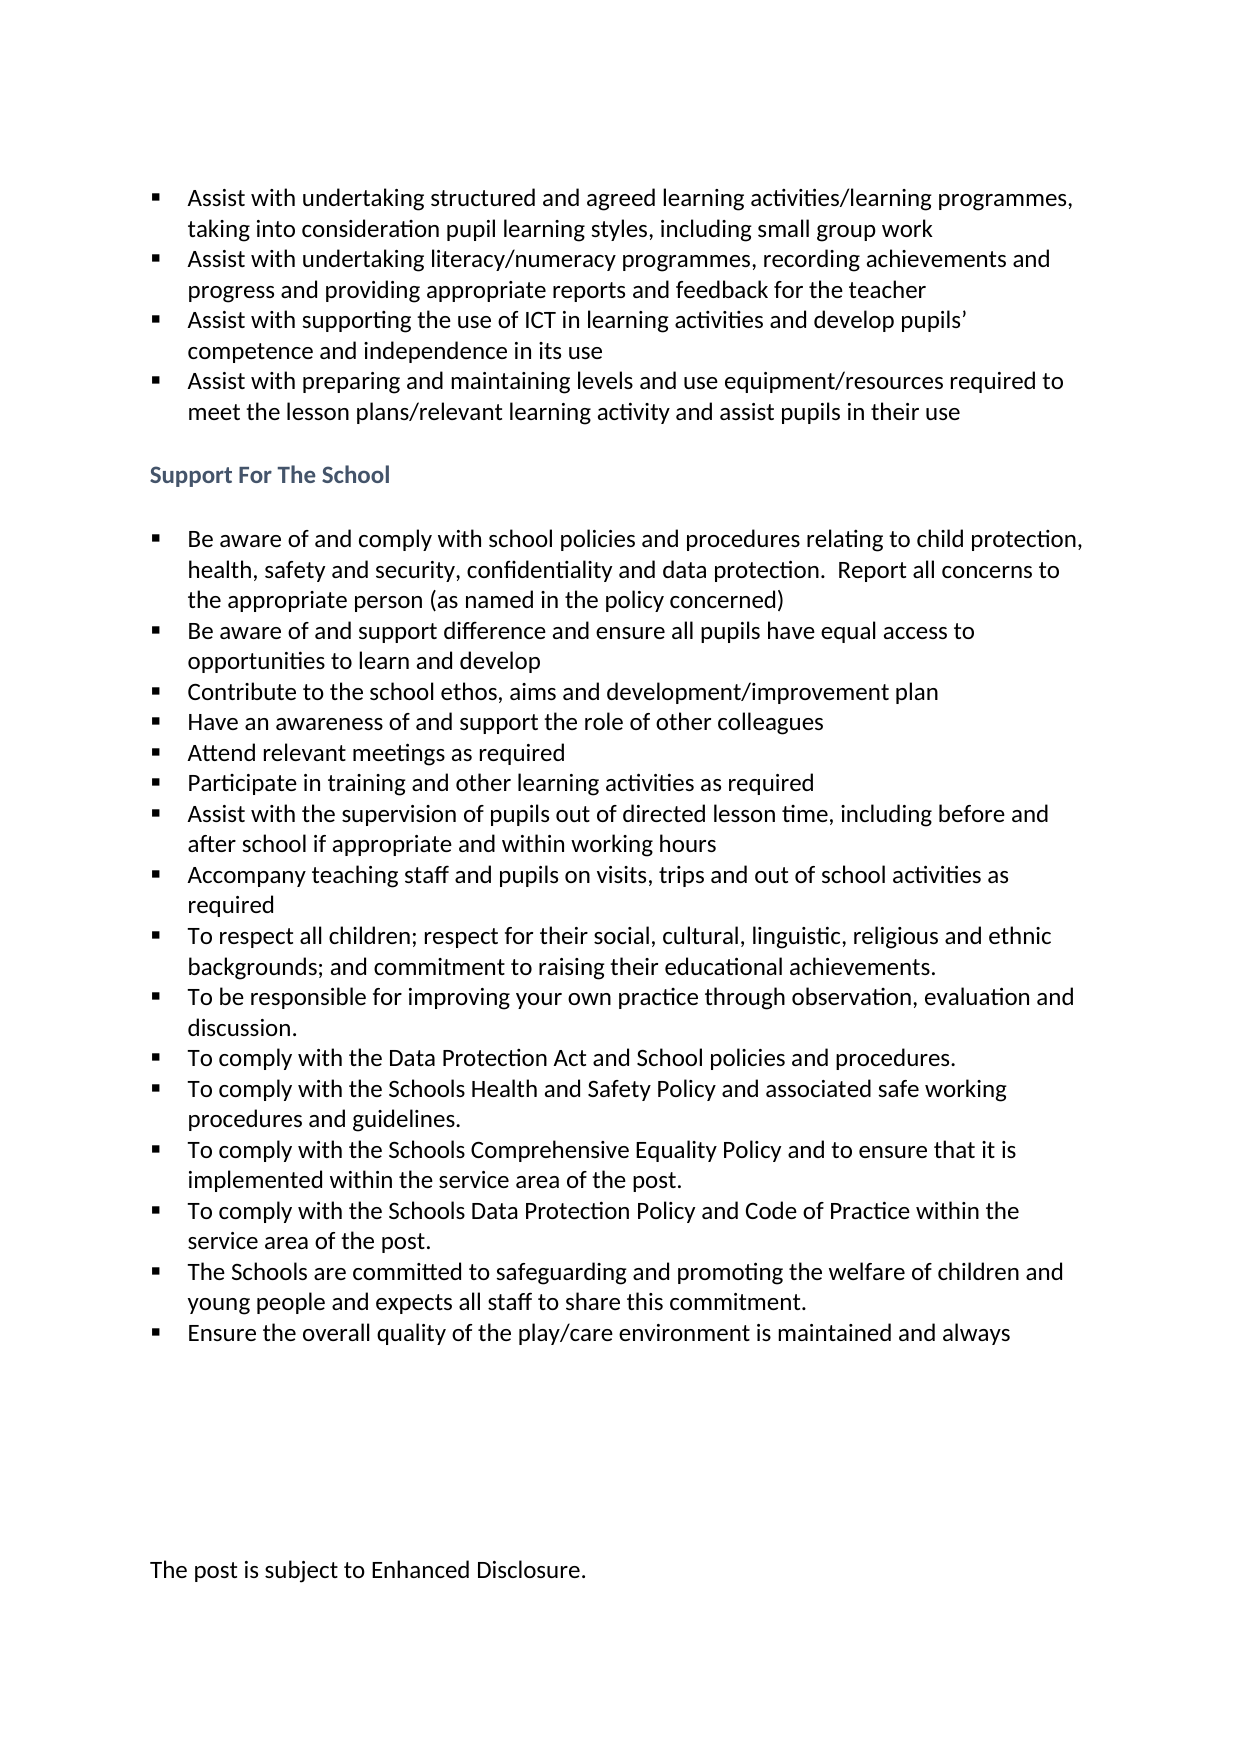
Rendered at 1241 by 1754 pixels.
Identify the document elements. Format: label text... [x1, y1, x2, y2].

list Attend relevant meetings as required [150, 737, 1090, 767]
list Be aware of and support difference and ensure all pupils have equal access to opportunities to learn and develop [150, 615, 1090, 676]
list Assist with undertaking structured and agreed learning activities/learning programmes, taking into consideration pupil learning styles, including small group work [150, 182, 1090, 243]
list To comply with the Schools Health and Safety Policy and associated safe working procedures and guidelines. [150, 1073, 1090, 1134]
list To comply with the Schools Comprehensive Equality Policy and to ensure that it is implemented within the service area of the post. [150, 1134, 1090, 1195]
list To comply with the Data Protection Act and School policies and procedures. [150, 1042, 1090, 1073]
list Accompany teaching staff and pupils on visits, trips and out of school activities as required [150, 859, 1090, 920]
list To be responsible for improving your own practice through observation, evaluation and discussion. [150, 981, 1090, 1042]
list Have an awareness of and support the role of other colleagues [150, 706, 1090, 737]
list To respect all children; respect for their social, cultural, linguistic, religious and ethnic backgrounds; and commitment to raising their educational achievements. [150, 920, 1090, 981]
list Be aware of and comply with school policies and procedures relating to child protection, health, safety and security, confidentiality and data protection. Report all concerns to the appropriate person (as named in the policy concerned) [150, 523, 1090, 615]
text Support For The School [149, 459, 1090, 489]
list To comply with the Schools Data Protection Policy and Code of Practice within the service area of the post. [150, 1195, 1090, 1256]
list Assist with preparing and maintaining levels and use equipment/resources required to meet the lesson plans/relevant learning activity and assist pupils in their use [150, 365, 1090, 426]
list Ensure the overall quality of the play/care environment is maintained and always [150, 1317, 1090, 1347]
list Contribute to the school ethos, aims and development/improvement plan [150, 676, 1090, 706]
list The Schools are committed to safeguarding and promoting the welfare of children and young people and expects all staff to share this commitment. [150, 1256, 1090, 1317]
list Participate in training and other learning activities as required [150, 767, 1090, 798]
list Assist with undertaking literacy/numeracy programmes, recording achievements and progress and providing appropriate reports and feedback for the teacher [150, 243, 1090, 304]
list Assist with the supervision of pupils out of directed lesson time, including before and after school if appropriate and within working hours [150, 798, 1090, 859]
text The post is subject to Enhanced Disclosure. [150, 1555, 1090, 1585]
list Assist with supporting the use of ICT in learning activities and develop pupils’ competence and independence in its use [150, 304, 1090, 365]
